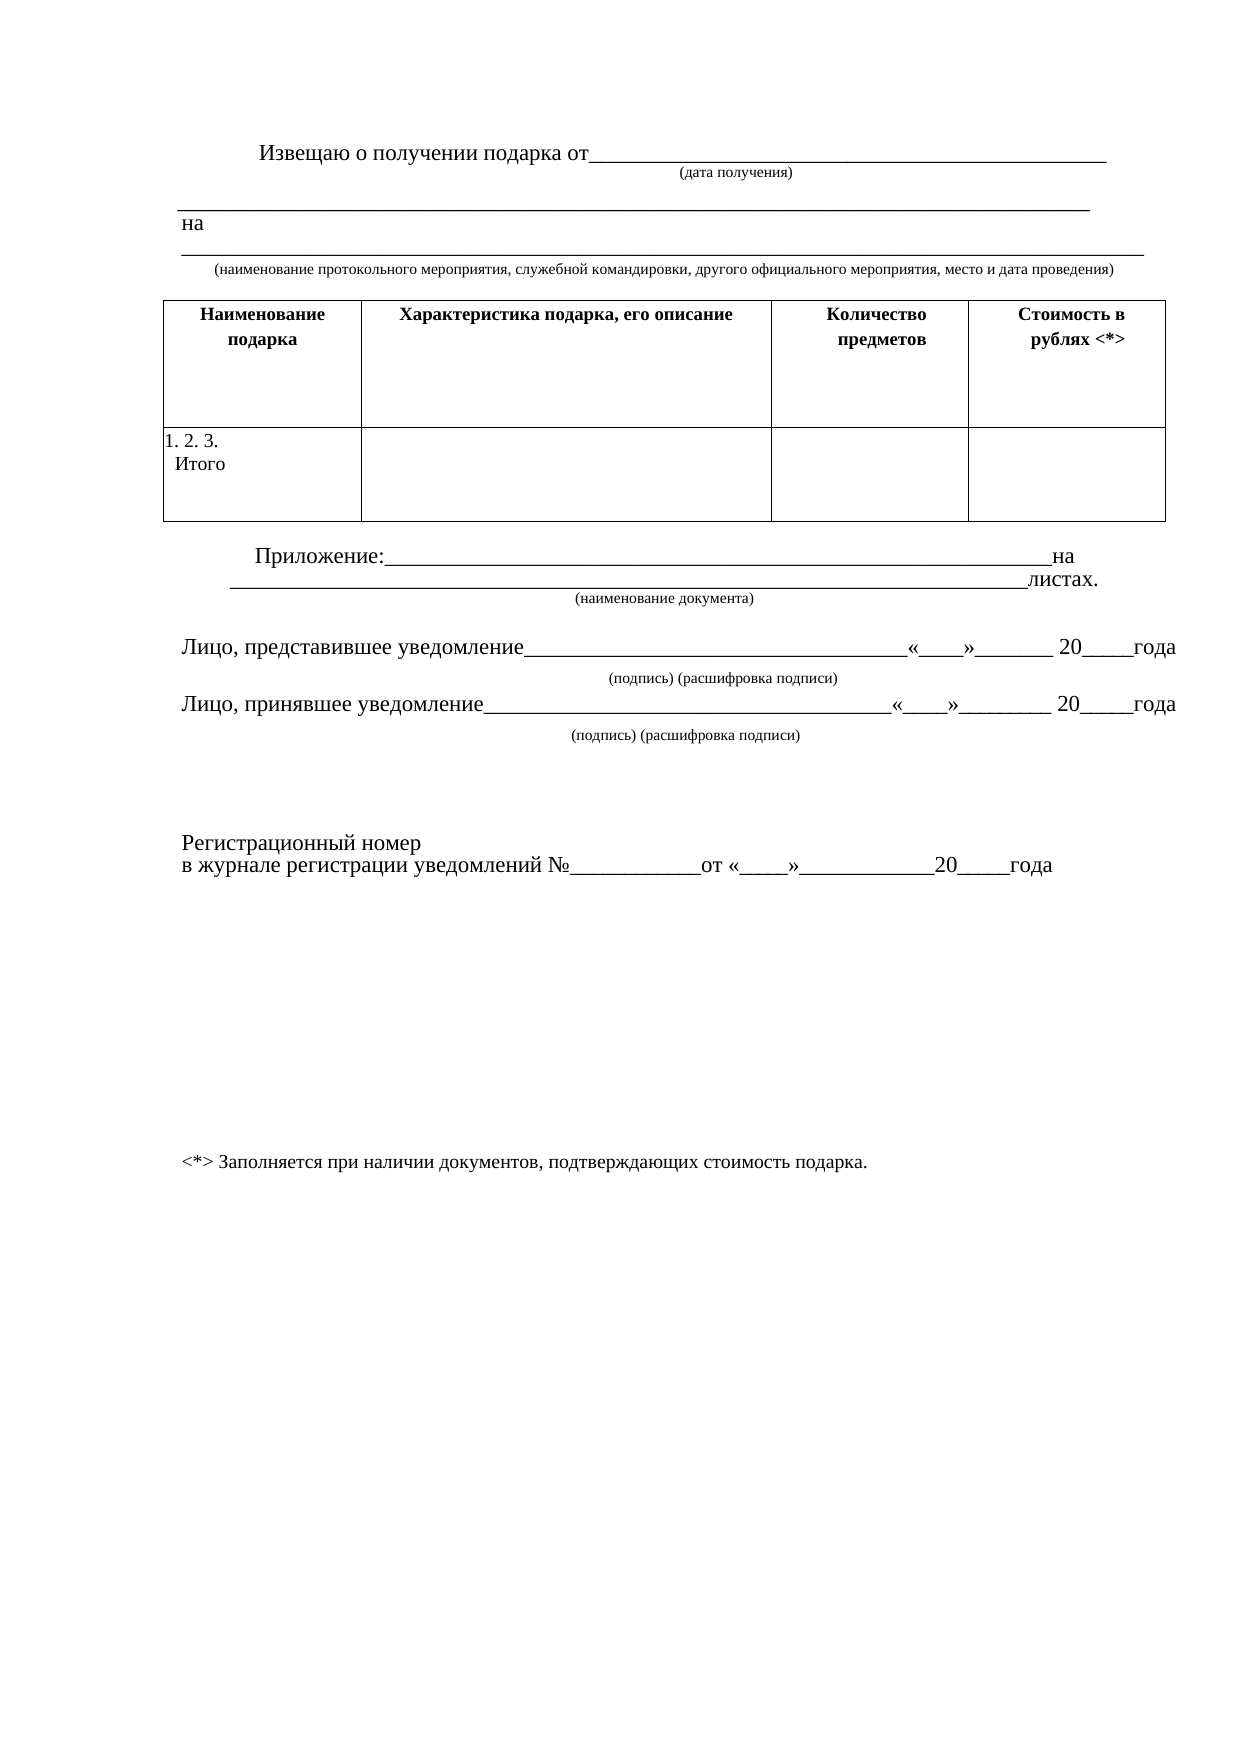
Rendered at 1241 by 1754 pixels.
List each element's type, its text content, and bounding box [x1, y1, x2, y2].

table_header Стоимость в рублях <*> [969, 301, 1165, 427]
text Приложение: на листах. [177, 545, 1152, 591]
table_cell 1. 2. 3. Итого [164, 428, 361, 521]
text <*> Заполняется при наличии документов, подтверждающих стоимость подарка. [181, 1152, 1152, 1172]
text Регистрационный номер [181, 832, 1152, 854]
text _________________________________________________________________________ [177, 196, 1152, 212]
text в журнале регистрации уведомлений № от « » 20 года [181, 854, 1152, 877]
table_cell [362, 428, 771, 521]
table_cell [969, 428, 1165, 521]
text на ____________________________________________________________________________________ [181, 212, 1152, 258]
table_header Наименование подарка [164, 301, 361, 427]
text (наименование документа) [177, 591, 1152, 606]
text Лицо, принявшее уведомление « » 20 года [181, 689, 1152, 717]
text (подпись) (расшифровка подписи) [608, 660, 1152, 689]
table_header Количество предметов [772, 301, 968, 427]
table_header Характеристика подарка, его описание [362, 301, 771, 427]
text (подпись) (расшифровка подписи) [571, 717, 1152, 746]
text Лицо, представившее уведомление « » 20 года [181, 632, 1152, 660]
text Извещаю о получении подарка от [258, 142, 1152, 165]
text (наименование протокольного мероприятия, служебной командировки, другого официального мероприятия, место и дата проведения) [177, 258, 1152, 279]
text (дата получения) [679, 165, 1152, 181]
table_cell [772, 428, 968, 521]
